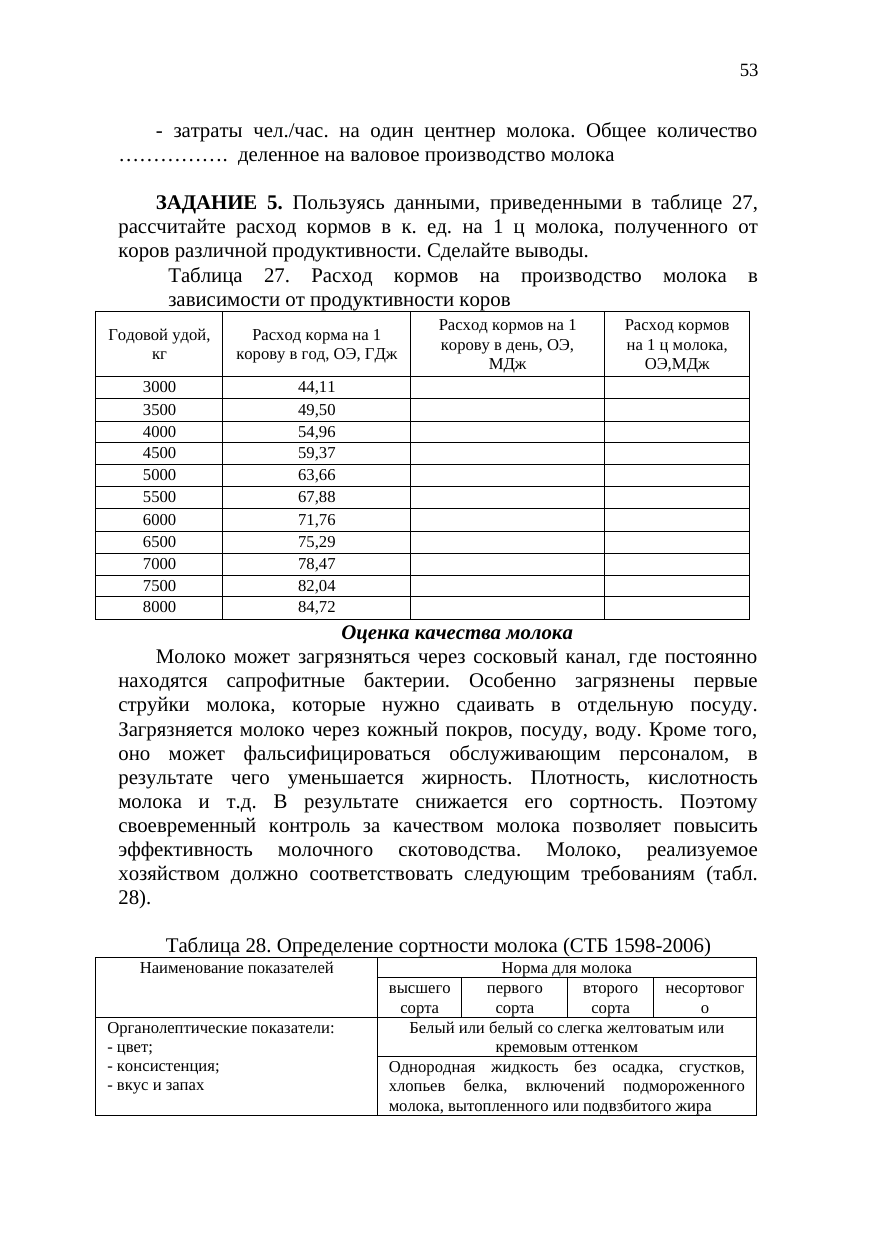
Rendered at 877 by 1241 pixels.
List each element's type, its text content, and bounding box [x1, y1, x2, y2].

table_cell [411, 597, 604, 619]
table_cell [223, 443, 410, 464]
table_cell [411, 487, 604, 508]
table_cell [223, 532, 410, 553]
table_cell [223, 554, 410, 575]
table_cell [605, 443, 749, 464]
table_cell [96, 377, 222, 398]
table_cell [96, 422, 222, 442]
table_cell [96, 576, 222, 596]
text Молоко может загрязняться через сосковый канал, где постоянно находятся сапрофитные бактерии. Особенно загрязнены первые струйки молока, которые нужно сдаивать в отдельную посуду. Загрязняется молоко через кожный покров, посуду, воду. Кроме того, оно может фальсифицироваться обслуживающим персоналом, в результате чего уменьшается жирность. Плотность, кислотность молока и т.д. В результате снижается его сортность. Поэтому своевременный контроль за качеством молока позволяет повысить эффективность молочного скотоводства. Молоко, реализуемое хозяйством должно соответствовать следующим требованиям (табл. 28). [118, 644, 758, 909]
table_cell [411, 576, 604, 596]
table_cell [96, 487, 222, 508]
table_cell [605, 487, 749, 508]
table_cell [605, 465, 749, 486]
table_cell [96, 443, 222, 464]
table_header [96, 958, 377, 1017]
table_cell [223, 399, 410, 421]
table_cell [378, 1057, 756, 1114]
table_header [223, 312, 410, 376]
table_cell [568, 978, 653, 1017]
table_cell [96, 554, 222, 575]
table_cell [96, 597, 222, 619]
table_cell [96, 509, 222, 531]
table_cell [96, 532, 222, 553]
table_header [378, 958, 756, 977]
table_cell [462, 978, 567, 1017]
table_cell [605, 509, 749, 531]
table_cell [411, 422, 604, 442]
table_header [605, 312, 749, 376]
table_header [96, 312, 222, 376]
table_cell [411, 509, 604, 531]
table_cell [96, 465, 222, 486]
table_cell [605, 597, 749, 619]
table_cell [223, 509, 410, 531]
text - затраты чел./час. на один центнер молока. Общее количество ……………. деленное на валовое производство молока [118, 118, 758, 166]
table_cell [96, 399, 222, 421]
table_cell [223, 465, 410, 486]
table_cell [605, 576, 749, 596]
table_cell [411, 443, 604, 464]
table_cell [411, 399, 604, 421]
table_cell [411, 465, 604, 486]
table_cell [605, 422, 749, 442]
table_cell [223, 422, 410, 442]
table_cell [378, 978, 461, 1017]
text ЗАДАНИЕ 5. Пользуясь данными, приведенными в таблице 27, рассчитайте расход кормов в к. ед. на 1 ц молока, полученного от коров различной продуктивности. Сделайте выводы. [118, 190, 758, 262]
text Таблица 28. Определение сортности молока (СТБ 1598-2006) [118, 933, 758, 957]
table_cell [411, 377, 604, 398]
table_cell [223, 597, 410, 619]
text Таблица 27. Расход кормов на производство молока в зависимости от продуктивности коров [168, 262, 758, 311]
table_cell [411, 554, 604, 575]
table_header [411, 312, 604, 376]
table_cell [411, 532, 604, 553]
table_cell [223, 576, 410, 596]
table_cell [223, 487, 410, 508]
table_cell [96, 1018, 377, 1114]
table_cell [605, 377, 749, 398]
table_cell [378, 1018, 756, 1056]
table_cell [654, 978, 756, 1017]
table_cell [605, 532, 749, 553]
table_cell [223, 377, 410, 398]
text Оценка качества молока [118, 620, 758, 644]
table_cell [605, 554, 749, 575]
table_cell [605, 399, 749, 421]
